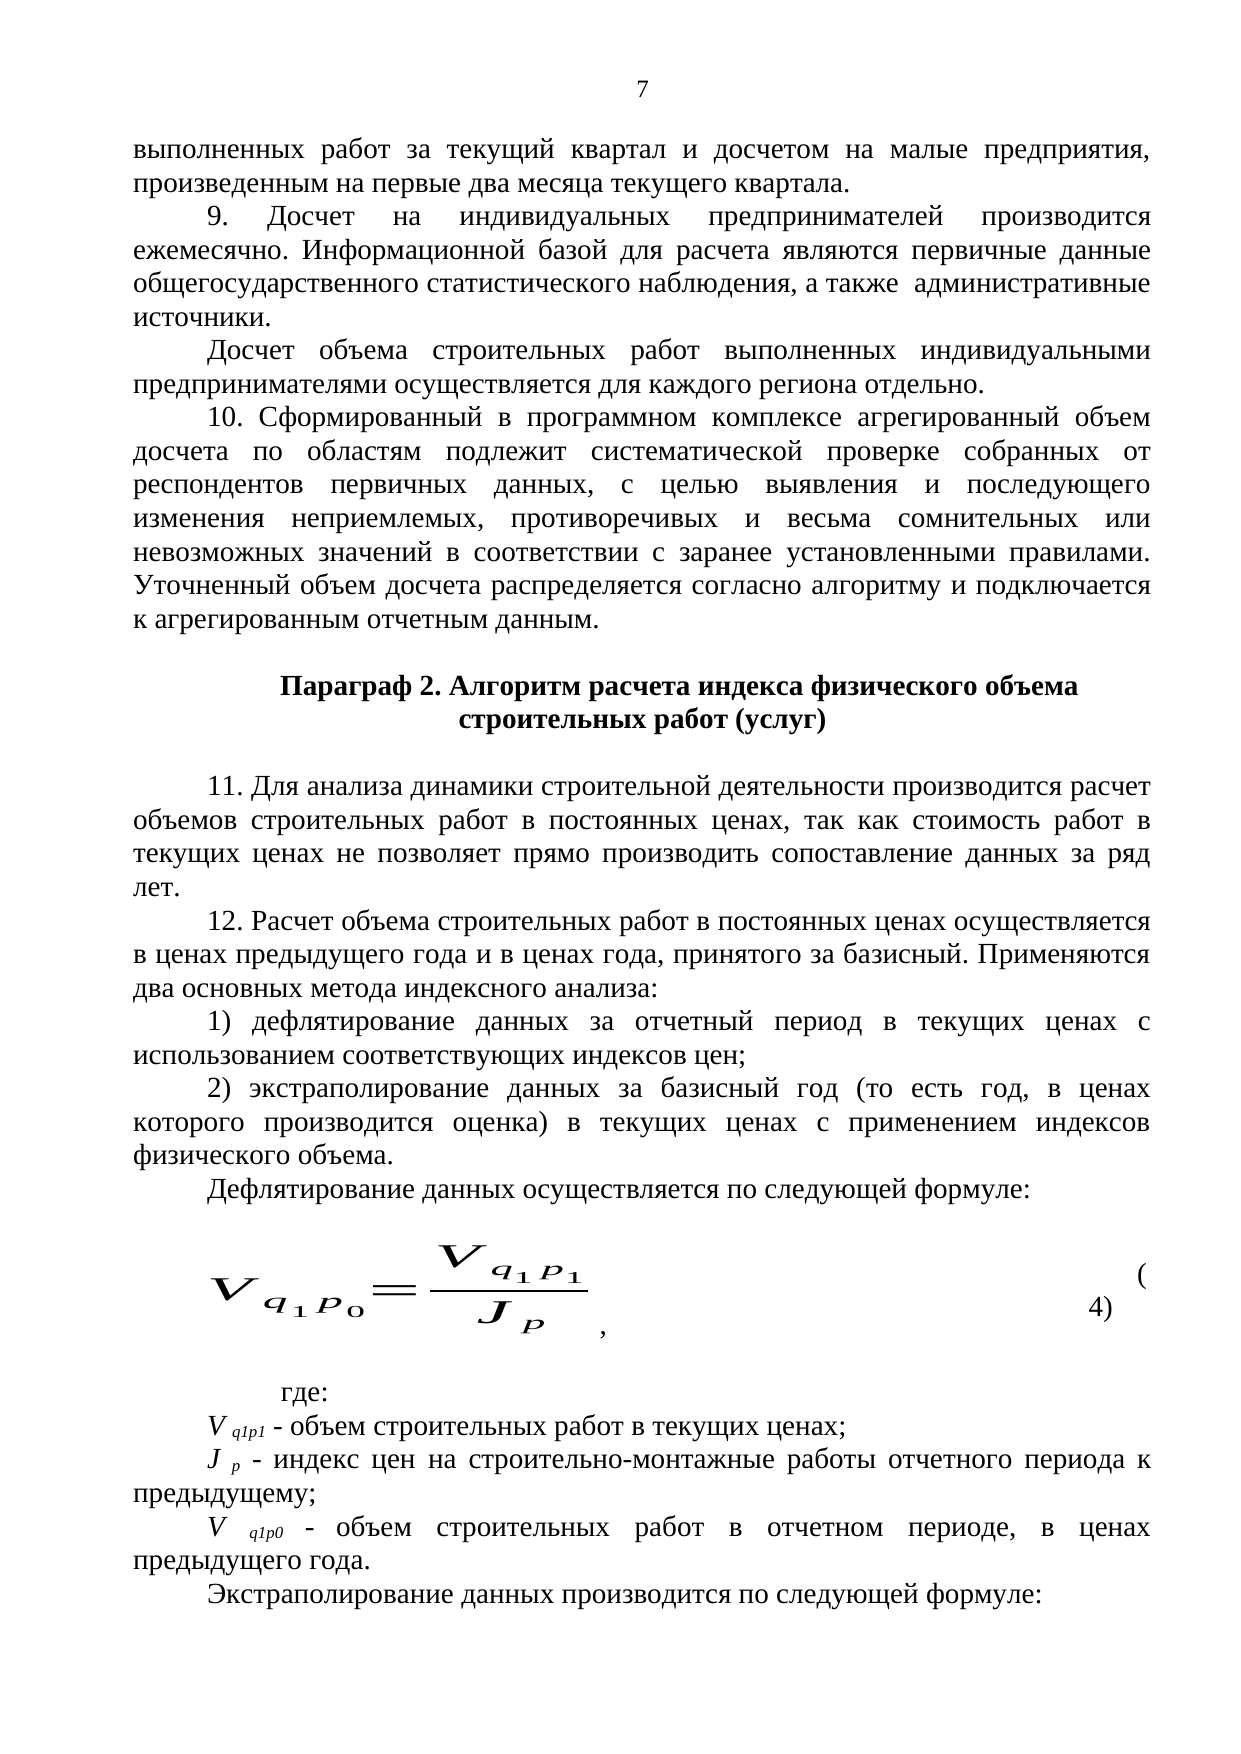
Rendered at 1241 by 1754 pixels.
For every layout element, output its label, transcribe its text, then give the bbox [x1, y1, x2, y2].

text V q1p0 - объем строительных работ в отчетном периоде, в ценах предыдущего года. [133, 1509, 1152, 1576]
table_header (4) [1077, 1238, 1148, 1341]
text J p - индекс цен на строительно-монтажные работы отчетного периода к предыдущему; [133, 1442, 1152, 1509]
text 12. Расчет объема строительных работ в постоянных ценах осуществляется в ценах предыдущего года и в ценах года, принятого за базисный. Применяются два основных метода индексного анализа: [133, 903, 1152, 1003]
text 9. Досчет на индивидуальных предпринимателей производится ежемесячно. Информационной базой для расчета являются первичные данные общегосударственного статистического наблюдения, а также административные источники. [133, 198, 1152, 332]
text где: [207, 1374, 1152, 1408]
text 1) дефлятирование данных за отчетный период в текущих ценах с использованием соответствующих индексов цен; [133, 1003, 1152, 1070]
text Параграф 2. Алгоритм расчета индекса физического объема строительных работ (услуг) [133, 668, 1152, 735]
text Экстраполирование данных производится по следующей формуле: [133, 1576, 1152, 1609]
text V q1p1 - объем строительных работ в текущих ценах; [133, 1408, 1152, 1442]
text 11. Для анализа динамики строительной деятельности производится расчет объемов строительных работ в постоянных ценах, так как стоимость работ в текущих ценах не позволяет прямо производить сопоставление данных за ряд лет. [133, 768, 1152, 903]
text Досчет объема строительных работ выполненных индивидуальными предпринимателями осуществляется для каждого региона отдельно. [133, 332, 1152, 399]
text 10. Сформированный в программном комплексе агрегированный объем досчета по областям подлежит систематической проверке собранных от респондентов первичных данных, с целью выявления и последующего изменения неприемлемых, противоречивых и весьма сомнительных или невозможных значений в соответствии с заранее установленными правилами. Уточненный объем досчета распределяется согласно алгоритму и подключается к агрегированным отчетным данным. [133, 399, 1152, 634]
text Дефлятирование данных осуществляется по следующей формуле: [133, 1171, 1152, 1204]
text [133, 131, 1152, 198]
text 2) экстраполирование данных за базисный год (то есть год, в ценах которого производится оценка) в текущих ценах с применением индексов физического объема. [133, 1070, 1152, 1171]
table_header , [122, 1238, 1077, 1341]
